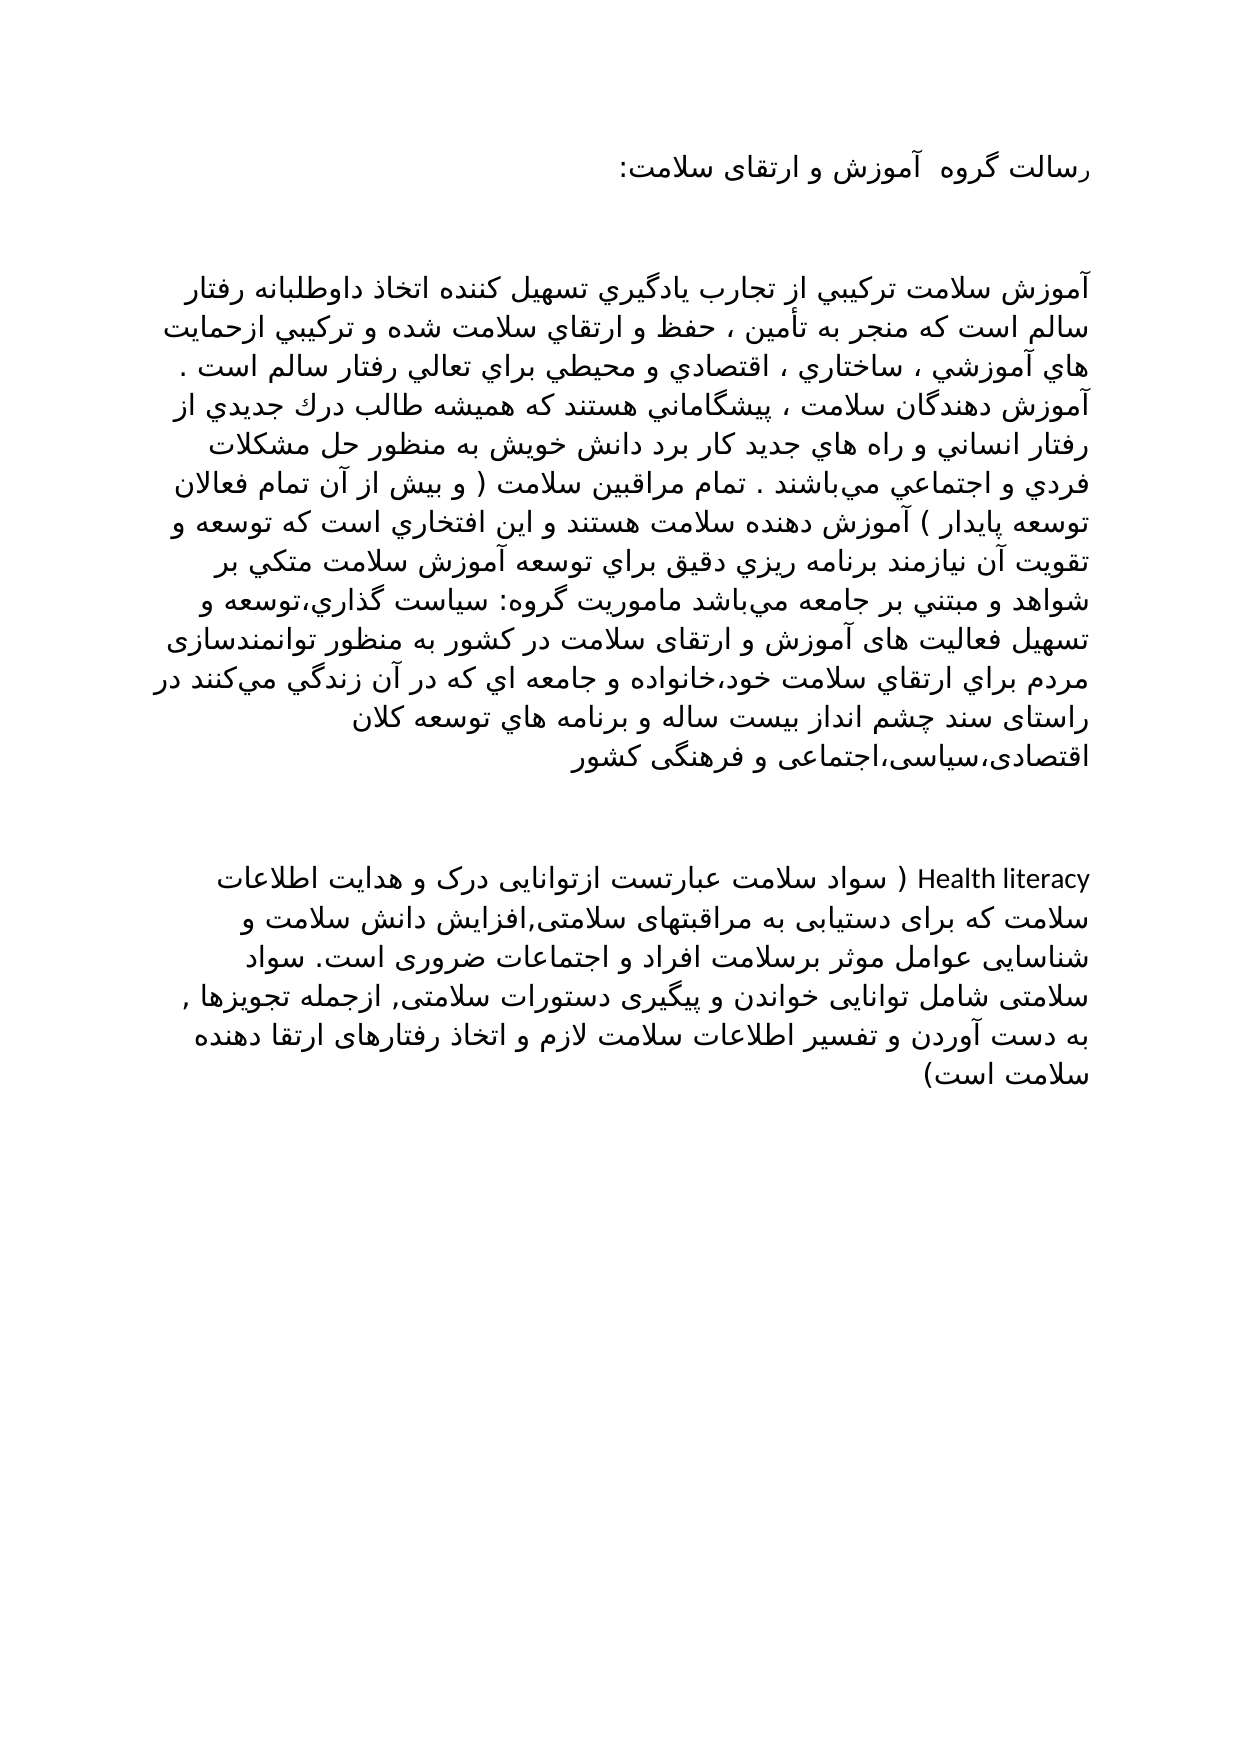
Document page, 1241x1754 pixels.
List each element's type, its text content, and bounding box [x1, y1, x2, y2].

text Health literacy ( سواد سلامت عبارتست ازتوانایی درک و هدایت اطلاعات سلامت که برای دستیابی به مراقبتهای سلامتی,افزایش دانش سلامت و شناسایی عوامل موثر برسلامت افراد و اجتماعات ضروری است. سواد سلامتی شامل توانایی خواندن و پیگیری دستورات سلامتی, ازجمله تجویزها , به دست آوردن و تفسیر اطلاعات سلامت لازم و اتخاذ رفتارهای ارتقا دهنده سلامت است) [150, 861, 1090, 1091]
text رسالت گروه آموزش و ارتقای سلامت: [150, 150, 1090, 184]
text آموزش سلامت تركيبي از تجارب يادگيري تسهيل كننده اتخاذ داوطلبانه رفتار سالم است كه منجر به تأمين ، حفظ و ارتقاي سلامت شده و تركيبي ازحمايت هاي آموزشي ، ساختاري ، اقتصادي و محيطي براي تعالي رفتار سالم است . آموزش دهندگان سلامت ، پيشگاماني هستند كه هميشه طالب درك جديدي از رفتار انساني و راه هاي جديد كار برد دانش خويش به منظور حل مشكلات فردي و اجتماعي مي‌باشند . تمام مراقبين سلامت ( و بيش از آن تمام فعالان توسعه پايدار ) آموزش دهنده سلامت هستند و اين افتخاري است كه توسعه و تقويت آن نيازمند برنامه ريزي دقيق براي توسعه آموزش سلامت متكي بر شواهد و مبتني بر جامعه مي‌باشد ماموریت گروه: سياست گذاري،توسعه و تسهيل فعاليت های آموزش و ارتقای سلامت در كشور به منظور توانمندسازی مردم براي ارتقاي سلامت خود،خانواده و جامعه اي كه در آن زندگي مي‌كنند در راستای سند چشم انداز بيست ساله و برنامه هاي توسعه کلان اقتصادی،سياسی،اجتماعی و فرهنگی کشور [150, 272, 1090, 773]
